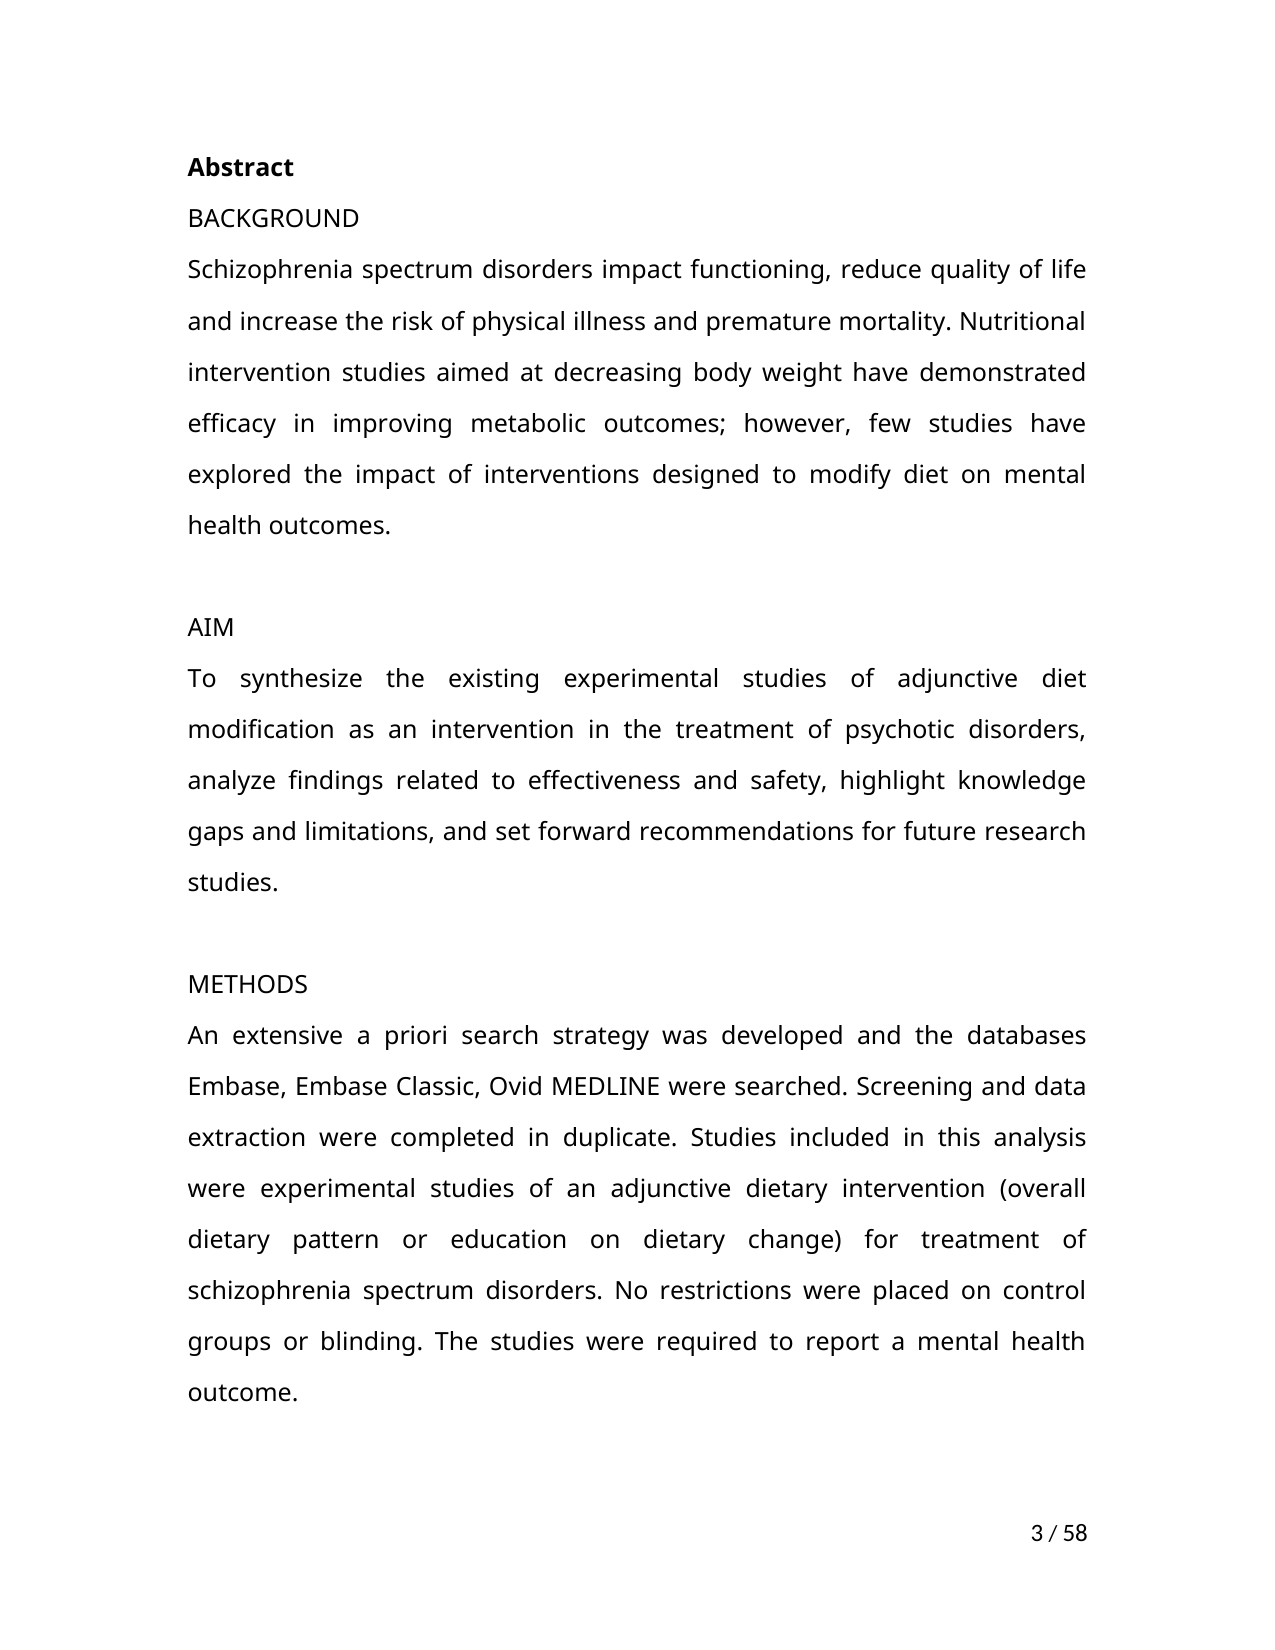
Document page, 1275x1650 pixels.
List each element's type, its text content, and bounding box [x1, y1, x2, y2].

text AIM [187, 609, 1087, 643]
text An extensive a priori search strategy was developed and the databases Embase, Embase Classic, Ovid MEDLINE were searched. Screening and data extraction were completed in duplicate. Studies included in this analysis were experimental studies of an adjunctive dietary intervention (overall dietary pattern or education on dietary change) for treatment of schizophrenia spectrum disorders. No restrictions were placed on control groups or blinding. The studies were required to report a mental health outcome. [187, 1018, 1087, 1409]
text To synthesize the existing experimental studies of adjunctive diet modification as an intervention in the treatment of psychotic disorders, analyze findings related to effectiveness and safety, highlight knowledge gaps and limitations, and set forward recommendations for future research studies. [187, 660, 1087, 899]
text METHODS [187, 967, 1087, 1001]
text Abstract [187, 150, 1087, 184]
text Schizophrenia spectrum disorders impact functioning, reduce quality of life and increase the risk of physical illness and premature mortality. Nutritional intervention studies aimed at decreasing body weight have demonstrated efficacy in improving metabolic outcomes; however, few studies have explored the impact of interventions designed to modify diet on mental health outcomes. [187, 252, 1087, 541]
text BACKGROUND [187, 201, 1087, 235]
